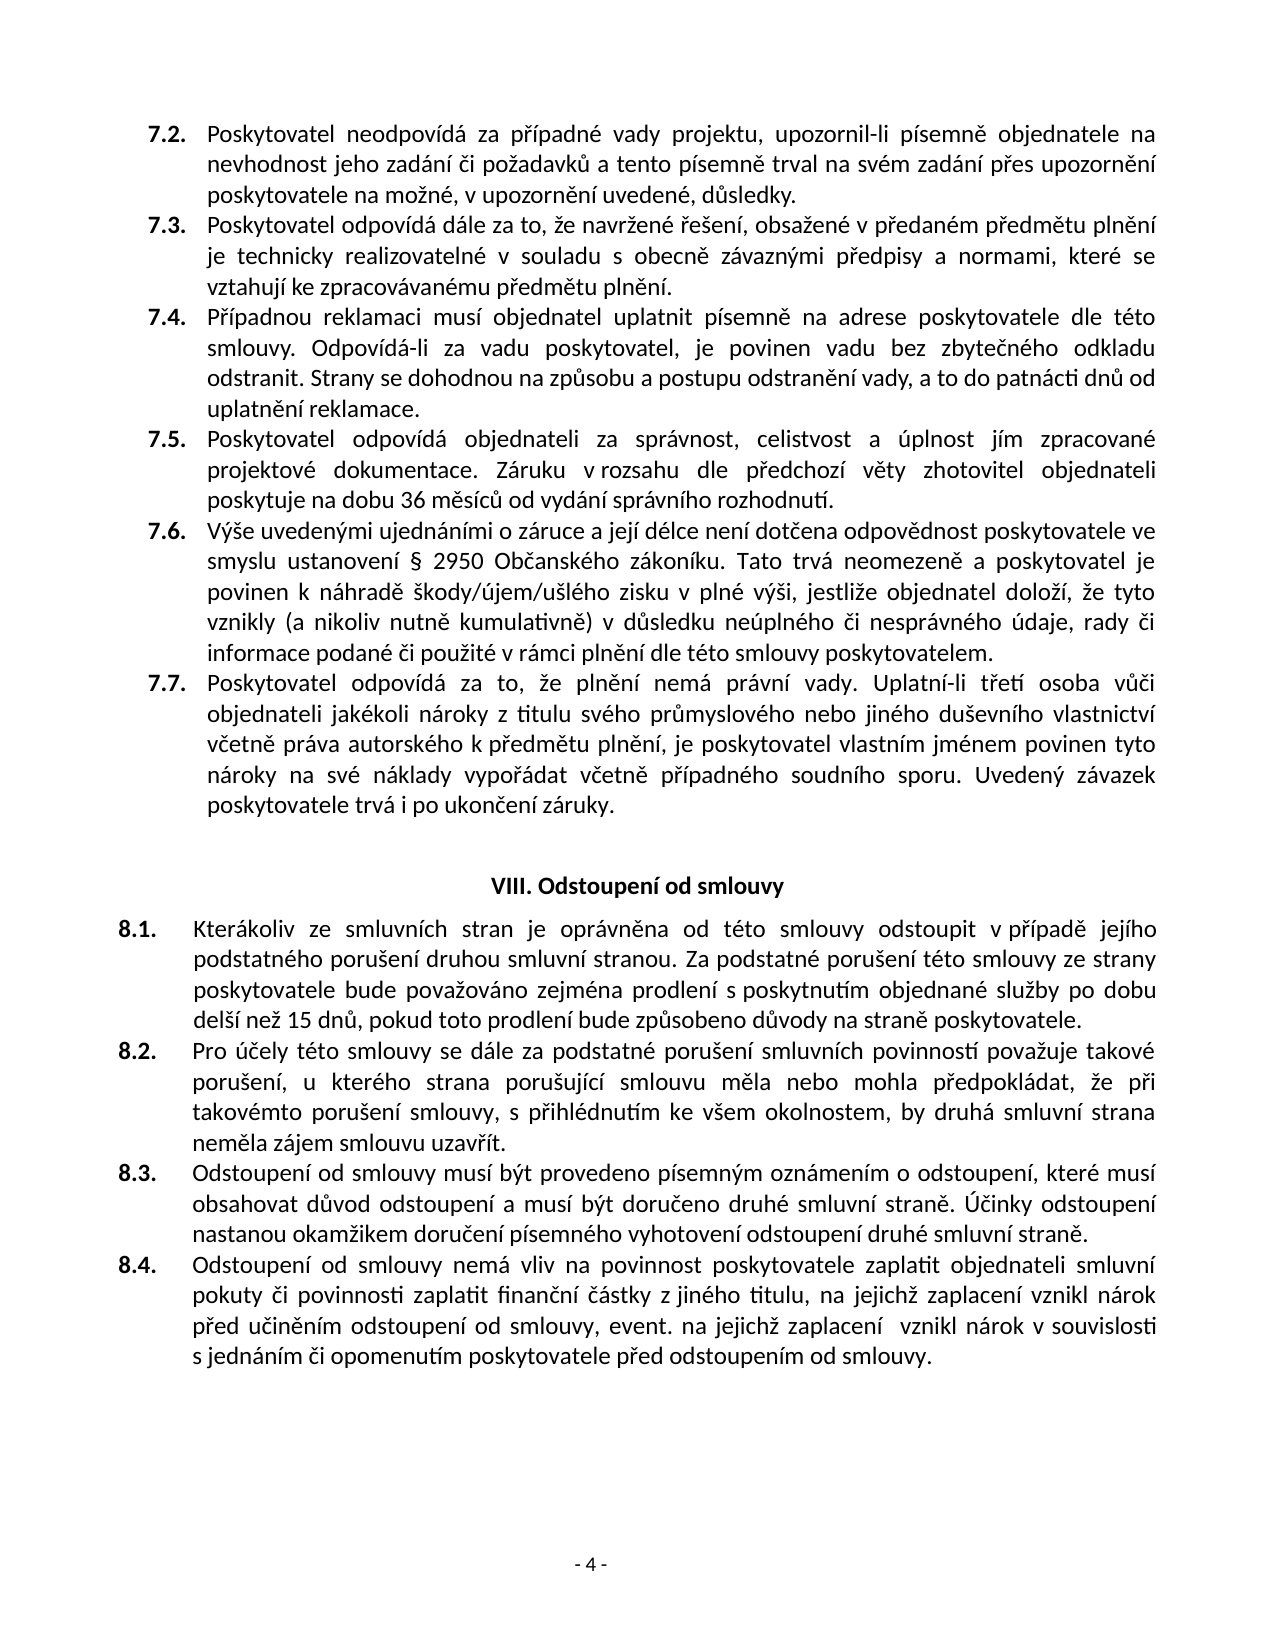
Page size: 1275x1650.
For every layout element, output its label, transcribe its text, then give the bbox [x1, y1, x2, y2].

text VIII. Odstoupení od smlouvy [118, 870, 1157, 901]
text 7.6. Výše uvedenými ujednáními o záruce a její délce není dotčena odpovědnost poskytovatele ve smyslu ustanovení § 2950 Občanského zákoníku. Tato trvá neomezeně a poskytovatel je povinen k náhradě škody/újem/ušlého zisku v plné výši, jestliže objednatel doloží, že tyto vznikly (a nikoliv nutně kumulativně) v důsledku neúplného či nesprávného údaje, rady či informace podané či použité v rámci plnění dle této smlouvy poskytovatelem. [148, 515, 1157, 667]
text 7.4. Případnou reklamaci musí objednatel uplatnit písemně na adrese poskytovatele dle této smlouvy. Odpovídá-li za vadu poskytovatel, je povinen vadu bez zbytečného odkladu odstranit. Strany se dohodnou na způsobu a postupu odstranění vady, a to do patnácti dnů od uplatnění reklamace. [148, 301, 1157, 423]
text 8.4. Odstoupení od smlouvy nemá vliv na povinnost poskytovatele zaplatit objednateli smluvní pokuty či povinnosti zaplatit finanční částky z jiného titulu, na jejichž zaplacení vznikl nárok před učiněním odstoupení od smlouvy, event. na jejichž zaplacení vznikl nárok v souvislosti s jednáním či opomenutím poskytovatele před odstoupením od smlouvy. [118, 1249, 1157, 1371]
text 8.3. Odstoupení od smlouvy musí být provedeno písemným oznámením o odstoupení, které musí obsahovat důvod odstoupení a musí být doručeno druhé smluvní straně. Účinky odstoupení nastanou okamžikem doručení písemného vyhotovení odstoupení druhé smluvní straně. [118, 1157, 1157, 1249]
text 7.5. Poskytovatel odpovídá objednateli za správnost, celistvost a úplnost jím zpracované projektové dokumentace. Záruku v rozsahu dle předchozí věty zhotovitel objednateli poskytuje na dobu 36 měsíců od vydání správního rozhodnutí. [148, 423, 1157, 515]
text 7.3. Poskytovatel odpovídá dále za to, že navržené řešení, obsažené v předaném předmětu plnění je technicky realizovatelné v souladu s obecně závaznými předpisy a normami, které se vztahují ke zpracovávanému předmětu plnění. [148, 210, 1157, 301]
text 7.7. Poskytovatel odpovídá za to, že plnění nemá právní vady. Uplatní-li třetí osoba vůči objednateli jakékoli nároky z titulu svého průmyslového nebo jiného duševního vlastnictví včetně práva autorského k předmětu plnění, je poskytovatel vlastním jménem povinen tyto nároky na své náklady vypořádat včetně případného soudního sporu. Uvedený závazek poskytovatele trvá i po ukončení záruky. [148, 667, 1157, 820]
list 8.1. Kterákoliv ze smluvních stran je oprávněna od této smlouvy odstoupit v případě jejího podstatného porušení druhou smluvní stranou. Za podstatné porušení této smlouvy ze strany poskytovatele bude považováno zejména prodlení s poskytnutím objednané služby po dobu delší než 15 dnů, pokud toto prodlení bude způsobeno důvody na straně poskytovatele. [118, 913, 1157, 1035]
text 8.2. Pro účely této smlouvy se dále za podstatné porušení smluvních povinností považuje takové porušení, u kterého strana porušující smlouvu měla nebo mohla předpokládat, že při takovémto porušení smlouvy, s přihlédnutím ke všem okolnostem, by druhá smluvní strana neměla zájem smlouvu uzavřít. [118, 1035, 1157, 1157]
text 7.2. Poskytovatel neodpovídá za případné vady projektu, upozornil-li písemně objednatele na nevhodnost jeho zadání či požadavků a tento písemně trval na svém zadání přes upozornění poskytovatele na možné, v upozornění uvedené, důsledky. [148, 118, 1157, 210]
